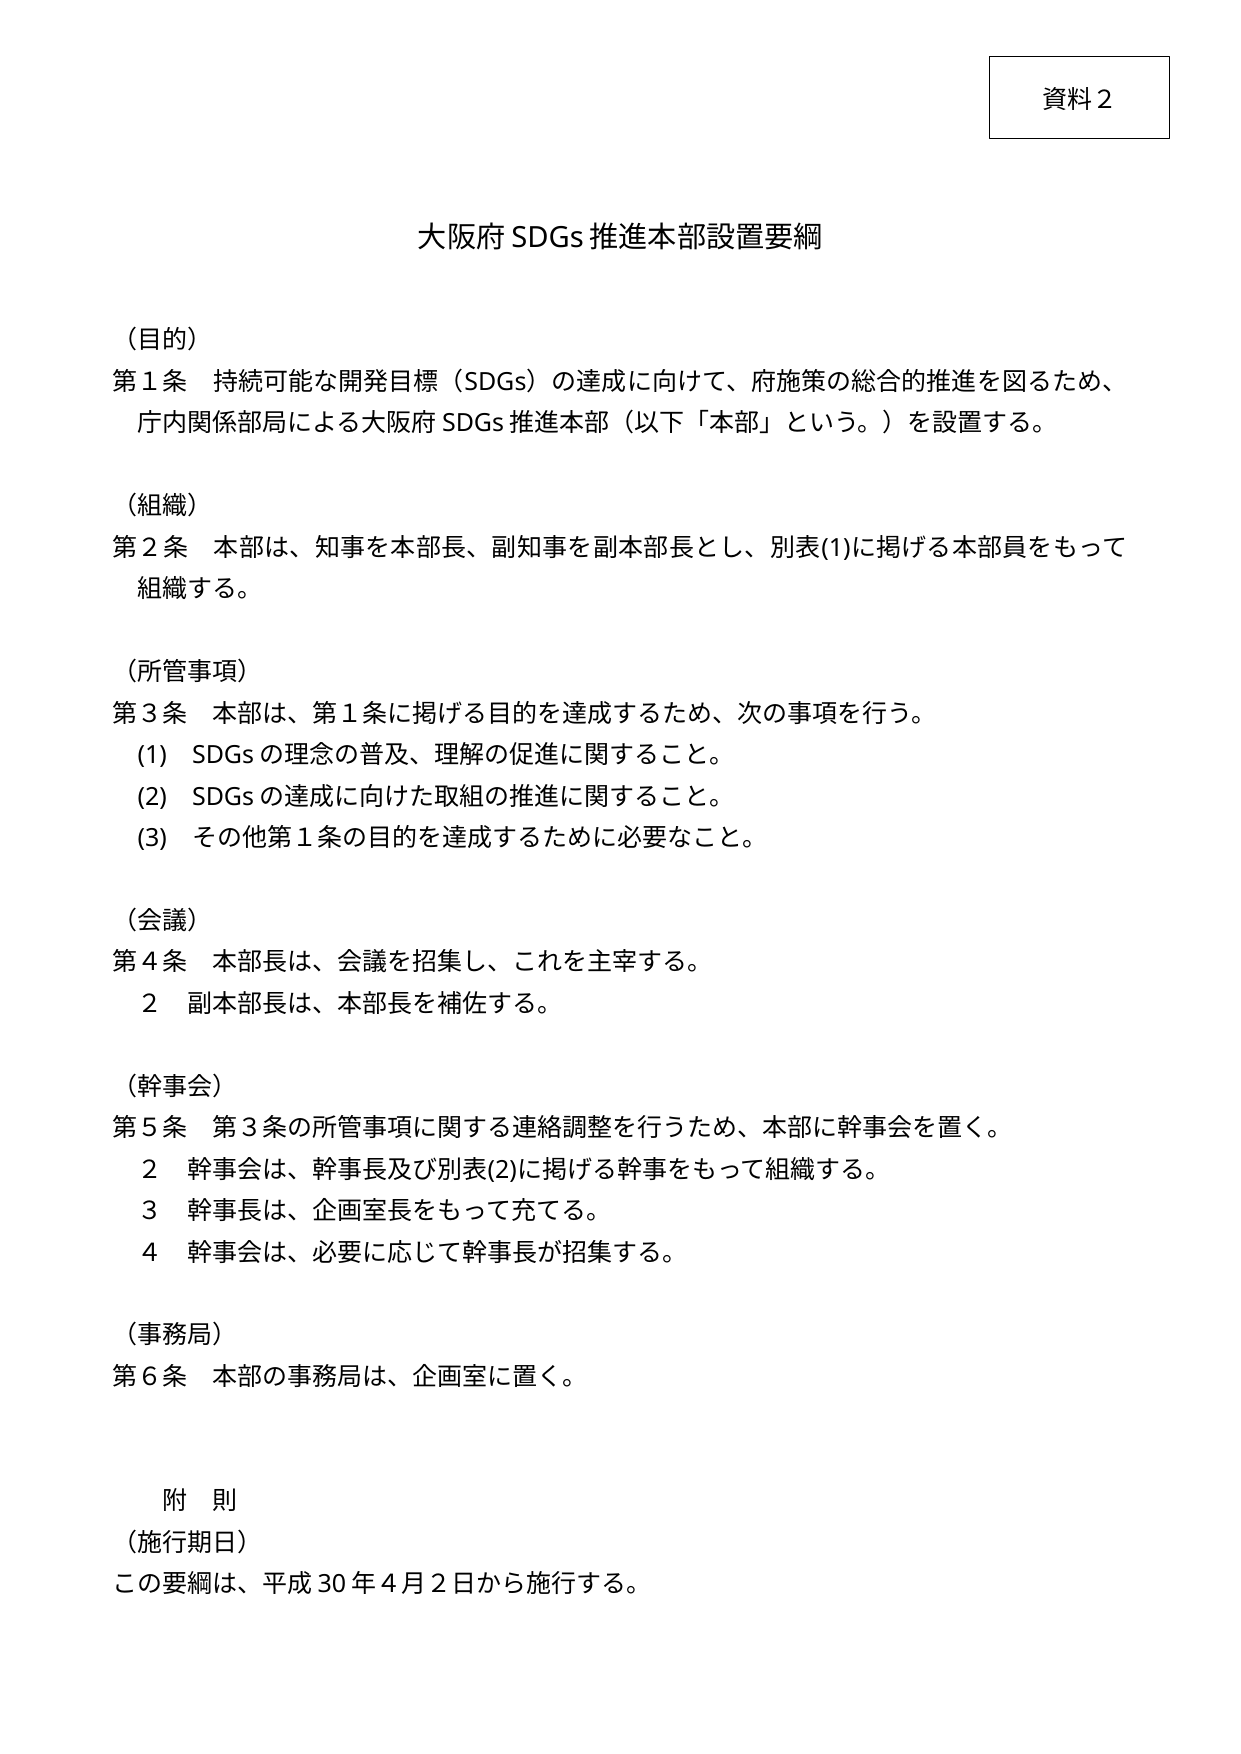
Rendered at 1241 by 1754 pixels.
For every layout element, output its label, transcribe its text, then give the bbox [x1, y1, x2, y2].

text ３ 幹事長は、企画室長をもって充てる。 [112, 1188, 1128, 1229]
text (1) SDGsの理念の普及、理解の促進に関すること。 [112, 732, 1128, 773]
text 大阪府SDGs推進本部設置要綱 [112, 193, 1128, 276]
text ２ 副本部長は、本部長を補佐する。 [112, 981, 1128, 1022]
text この要綱は、平成30年４月２日から施行する。 [112, 1561, 1128, 1602]
text （施行期日） [112, 1519, 1128, 1561]
text 第２条 本部は、知事を本部長、副知事を副本部長とし、別表(1)に掲げる本部員をもって組織する。 [112, 524, 1128, 607]
text 附 則 [112, 1478, 1128, 1519]
text (2) SDGsの達成に向けた取組の推進に関すること。 [112, 773, 1128, 815]
text ４ 幹事会は、必要に応じて幹事長が招集する。 [112, 1229, 1128, 1271]
text (3) その他第１条の目的を達成するために必要なこと。 [112, 815, 1128, 856]
text （幹事会） [112, 1063, 1128, 1105]
text 第３条 本部は、第１条に掲げる目的を達成するため、次の事項を行う。 [112, 690, 1128, 732]
text 第５条 第３条の所管事項に関する連絡調整を行うため、本部に幹事会を置く。 [112, 1105, 1128, 1146]
text （所管事項） [112, 649, 1128, 690]
text 第１条 持続可能な開発目標（SDGs）の達成に向けて、府施策の総合的推進を図るため、庁内関係部局による大阪府SDGs推進本部（以下「本部」という。）を設置する。 [112, 359, 1128, 442]
text （組織） [112, 483, 1128, 524]
text ２ 幹事会は、幹事長及び別表(2)に掲げる幹事をもって組織する。 [112, 1146, 1128, 1188]
text （目的） [112, 317, 1128, 359]
text （会議） [112, 898, 1128, 939]
text 第６条 本部の事務局は、企画室に置く。 [112, 1354, 1128, 1395]
text （事務局） [112, 1312, 1128, 1354]
text 第４条 本部長は、会議を招集し、これを主宰する。 [112, 939, 1128, 981]
